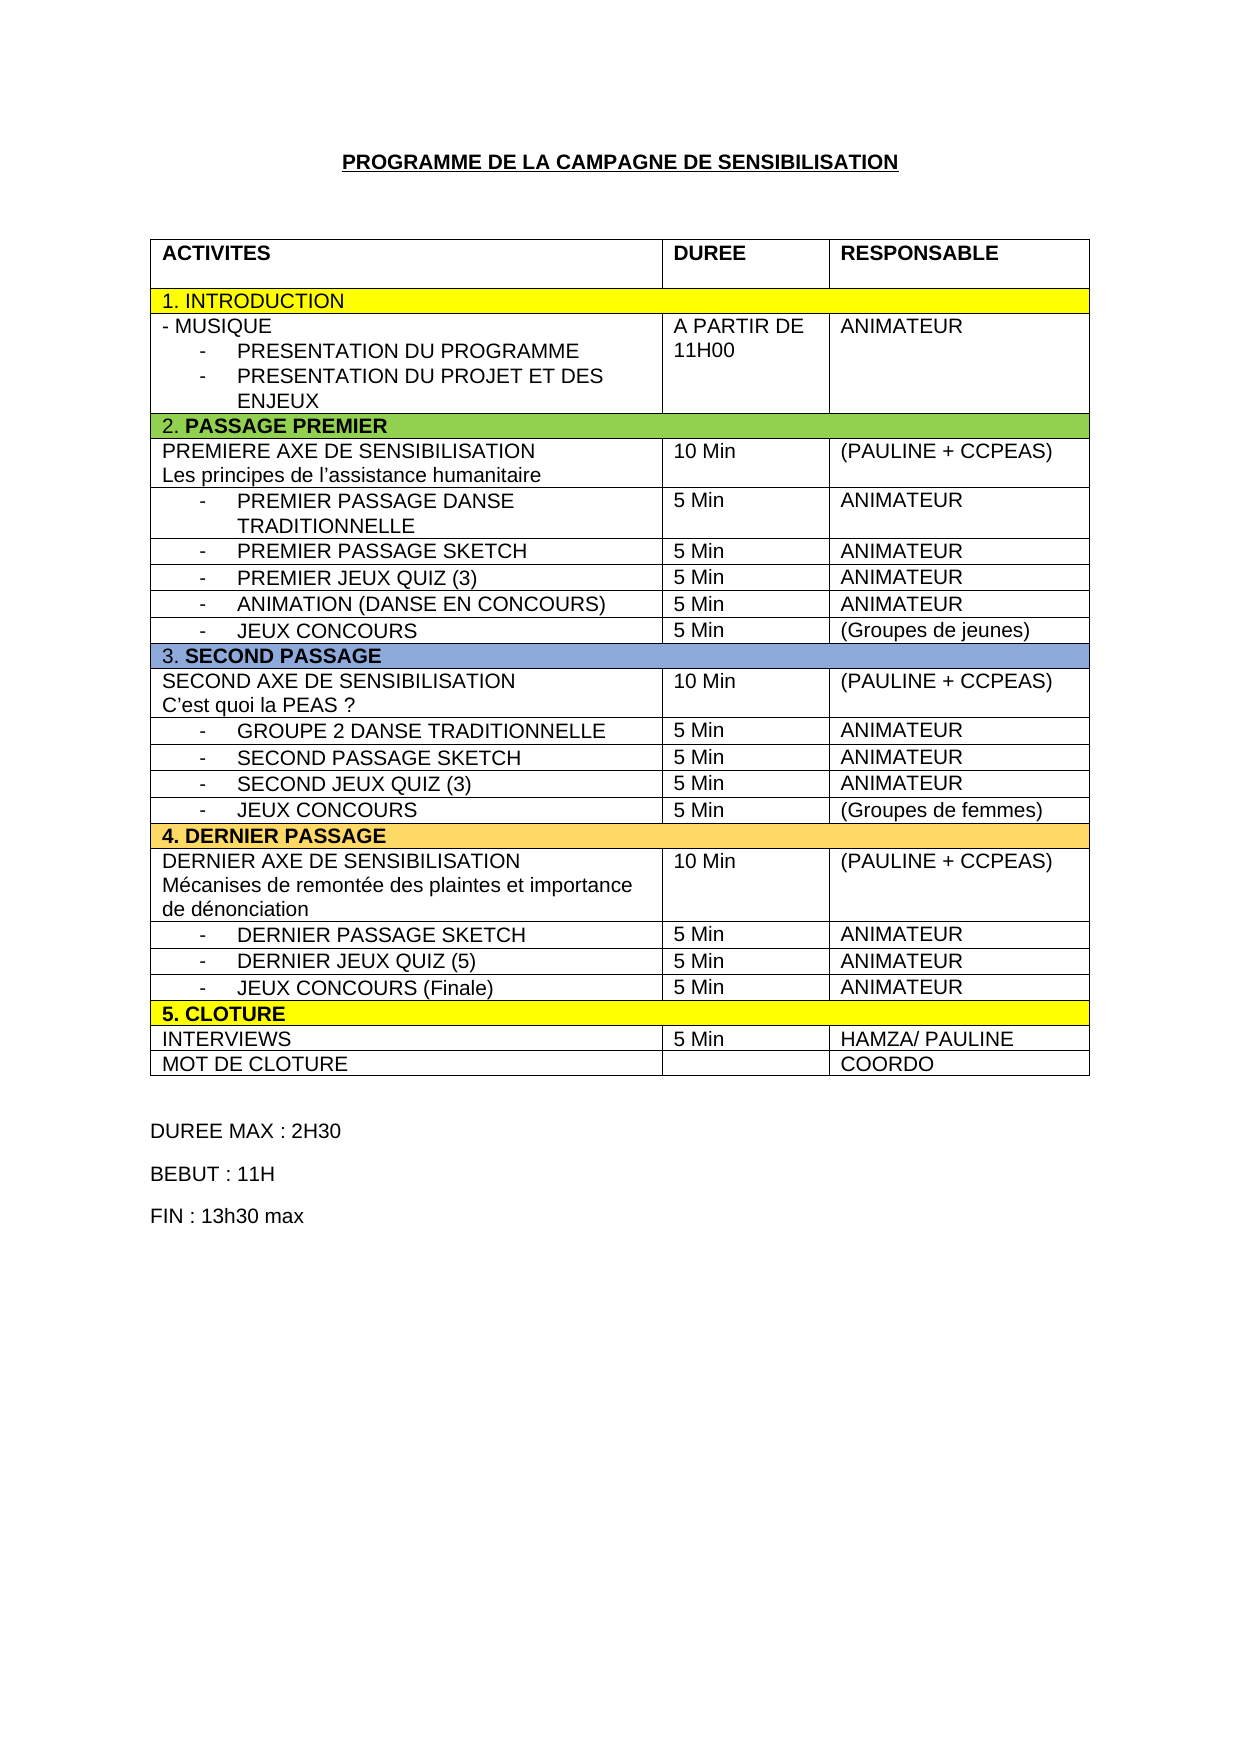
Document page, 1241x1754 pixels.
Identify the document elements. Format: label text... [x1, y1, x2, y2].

table_cell PREMIERE AXE DE SENSIBILISATION Les principes de l’assistance humanitaire [151, 439, 662, 487]
table_cell 10 Min [663, 439, 829, 487]
table_cell 5 Min [663, 745, 829, 770]
text DUREE MAX : 2H30 [150, 1119, 1090, 1143]
text FIN : 13h30 max [150, 1204, 1090, 1228]
table_cell ANIMATEUR [830, 745, 1089, 770]
table_cell ANIMATEUR [830, 922, 1089, 947]
table_cell ANIMATEUR [830, 539, 1089, 564]
table_header ACTIVITES [151, 240, 662, 288]
table_cell PREMIER PASSAGE DANSE TRADITIONNELLE [151, 488, 662, 537]
table_cell JEUX CONCOURS (Finale) [151, 975, 662, 1000]
table_cell DERNIER PASSAGE SKETCH [151, 922, 662, 947]
table_cell SECOND JEUX QUIZ (3) [151, 771, 662, 797]
table_cell 5 Min [663, 539, 829, 564]
table_cell 5. CLOTURE [151, 1001, 1089, 1025]
table_cell MOT DE CLOTURE [151, 1051, 662, 1075]
table_cell COORDO [830, 1051, 1089, 1075]
table_cell 5 Min [663, 771, 829, 797]
table_cell INTERVIEWS [151, 1026, 662, 1050]
table_cell 3. SECOND PASSAGE [151, 644, 1089, 668]
table_cell 1. INTRODUCTION [151, 289, 1089, 313]
table_cell 5 Min [663, 1026, 829, 1050]
table_cell 2. PASSAGE PREMIER [151, 414, 1089, 438]
text BEBUT : 11H [150, 1161, 1090, 1185]
table_cell DERNIER JEUX QUIZ (5) [151, 949, 662, 974]
table_cell ANIMATEUR [830, 488, 1089, 537]
table_cell 10 Min [663, 669, 829, 717]
table_cell 4. DERNIER PASSAGE [151, 824, 1089, 848]
table_cell ANIMATEUR [830, 718, 1089, 744]
table_cell ANIMATEUR [830, 949, 1089, 974]
table_cell 5 Min [663, 975, 829, 1000]
table_cell PREMIER PASSAGE SKETCH [151, 539, 662, 564]
table_cell 5 Min [663, 591, 829, 617]
table_cell SECOND PASSAGE SKETCH [151, 745, 662, 770]
table_cell SECOND AXE DE SENSIBILISATION C’est quoi la PEAS ? [151, 669, 662, 717]
table_cell JEUX CONCOURS [151, 618, 662, 643]
table_cell HAMZA/ PAULINE [830, 1026, 1089, 1050]
table_cell DERNIER AXE DE SENSIBILISATION Mécanises de remontée des plaintes et importance de dénonciation [151, 849, 662, 921]
table_cell 5 Min [663, 565, 829, 590]
table_header DUREE [663, 240, 829, 288]
table_cell A PARTIR DE 11H00 [663, 314, 829, 413]
table_cell JEUX CONCOURS [151, 798, 662, 823]
table_cell ANIMATEUR [830, 591, 1089, 617]
table_cell ANIMATION (DANSE EN CONCOURS) [151, 591, 662, 617]
table_cell GROUPE 2 DANSE TRADITIONNELLE [151, 718, 662, 744]
table_cell 10 Min [663, 849, 829, 921]
table_cell 5 Min [663, 718, 829, 744]
text PROGRAMME DE LA CAMPAGNE DE SENSIBILISATION [150, 150, 1090, 174]
table_cell (Groupes de jeunes) [830, 618, 1089, 643]
table_cell ANIMATEUR [830, 771, 1089, 797]
table_cell (PAULINE + CCPEAS) [830, 669, 1089, 717]
table_cell 5 Min [663, 488, 829, 537]
table_cell PREMIER JEUX QUIZ (3) [151, 565, 662, 590]
table_cell [663, 1051, 829, 1075]
table_cell (PAULINE + CCPEAS) [830, 849, 1089, 921]
table_cell ANIMATEUR [830, 314, 1089, 413]
table_cell ANIMATEUR [830, 565, 1089, 590]
table_cell 5 Min [663, 618, 829, 643]
table_cell ANIMATEUR [830, 975, 1089, 1000]
table_cell (Groupes de femmes) [830, 798, 1089, 823]
table_cell 5 Min [663, 949, 829, 974]
table_cell (PAULINE + CCPEAS) [830, 439, 1089, 487]
table_cell 5 Min [663, 922, 829, 947]
table_cell 5 Min [663, 798, 829, 823]
table_cell - MUSIQUE PRESENTATION DU PROGRAMME PRESENTATION DU PROJET ET DES ENJEUX [151, 314, 662, 413]
table_header RESPONSABLE [830, 240, 1089, 288]
